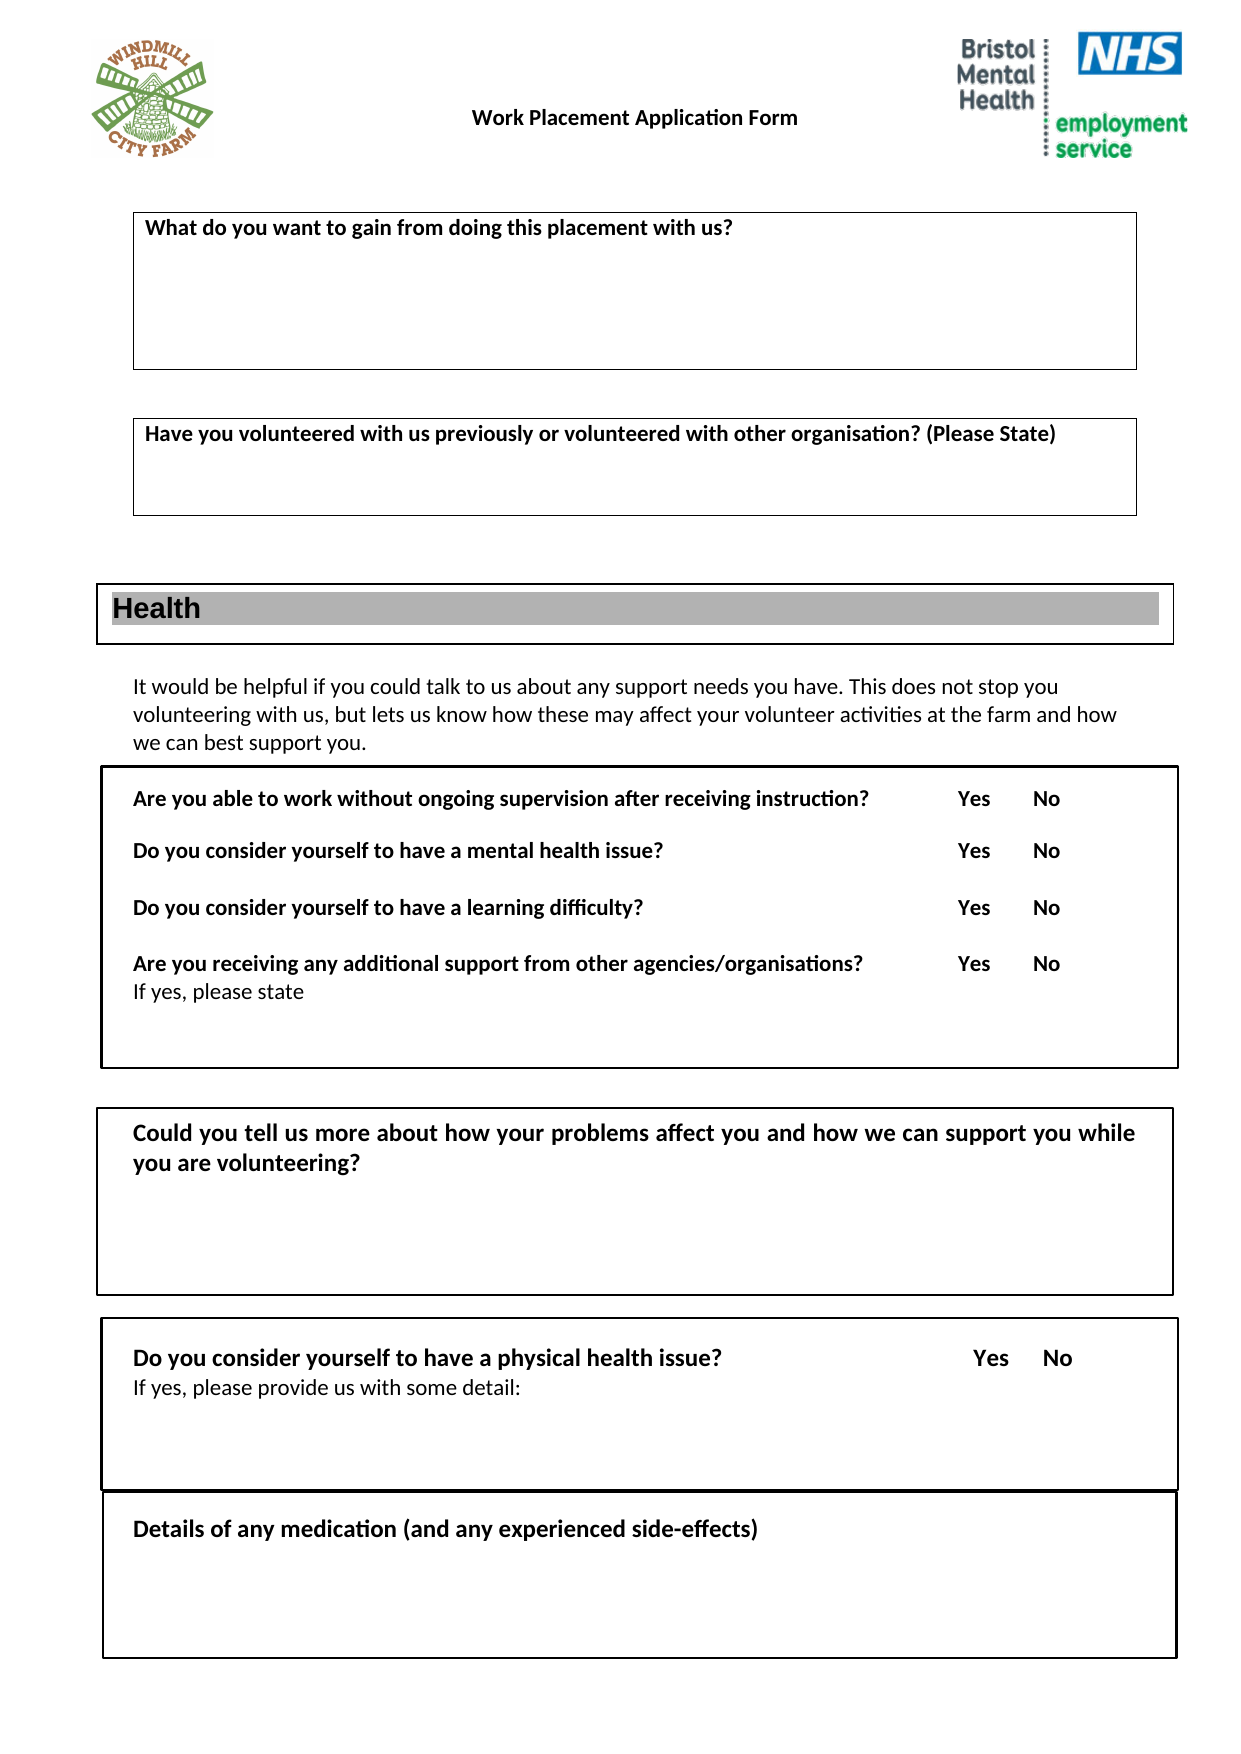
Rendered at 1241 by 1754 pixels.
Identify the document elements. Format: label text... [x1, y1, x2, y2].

text It would be helpful if you could talk to us about any support needs you have. This does not stop you volunteering with us, but lets us know how these may affect your volunteer activities at the farm and how we can best support you. [133, 672, 1137, 757]
table_header What do you want to gain from doing this placement with us? [134, 213, 1136, 369]
text Are you receiving any additional support from other agencies/organisations? Yes No [133, 949, 1137, 977]
text Do you consider yourself to have a physical health issue? Yes No [133, 1342, 1137, 1373]
text If yes, please state [133, 977, 1137, 1005]
text Do you consider yourself to have a mental health issue? Yes No [133, 837, 1177, 865]
text Details of any medication (and any experienced side-effects) [133, 1513, 1137, 1543]
picture [90, 39, 214, 158]
table_header Have you volunteered with us previously or volunteered with other organisation? (Please State) [134, 419, 1136, 515]
text Could you tell us more about how your problems affect you and how we can support you while you are volunteering? [133, 1117, 1137, 1178]
text If yes, please provide us with some detail: [133, 1373, 1137, 1401]
text Are you able to work without ongoing supervision after receiving instruction? Yes No [133, 784, 1177, 837]
picture [957, 29, 1188, 158]
text Do you consider yourself to have a learning difficulty? Yes No [133, 893, 1177, 921]
